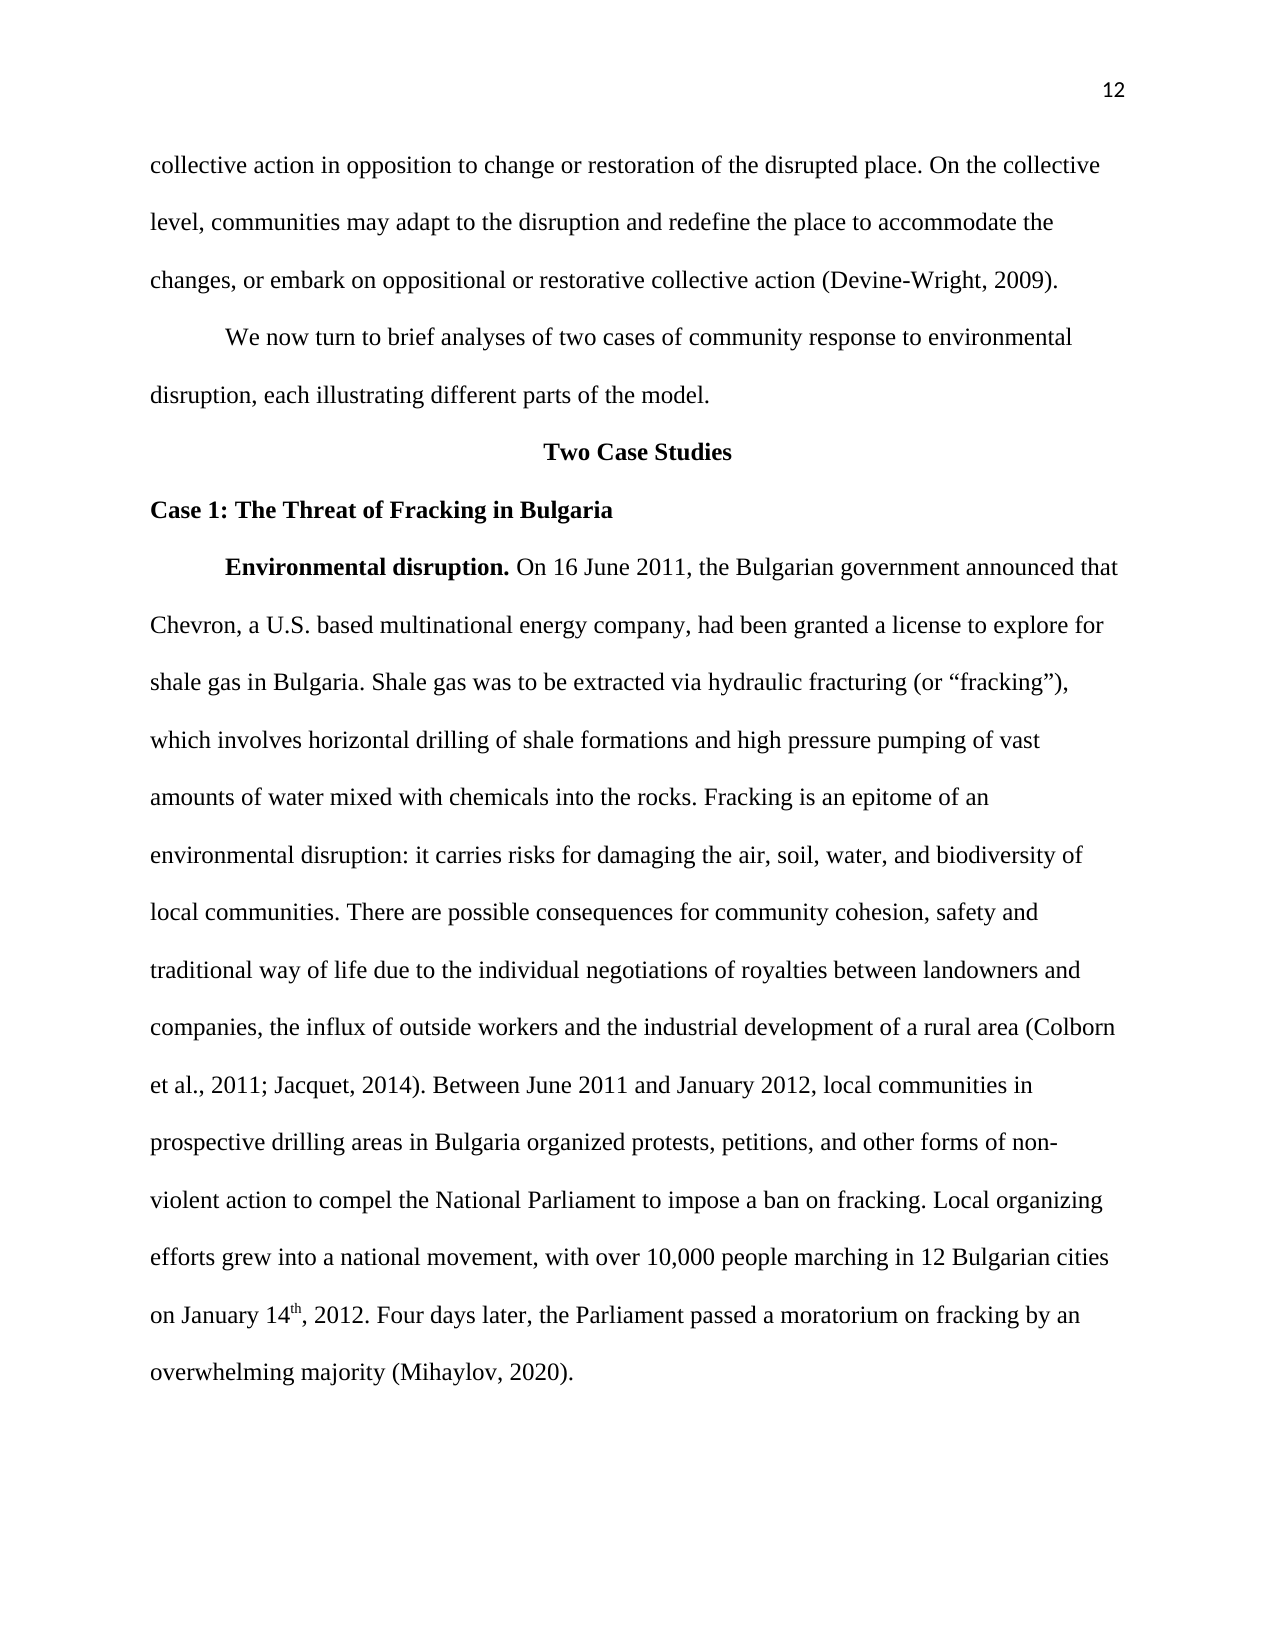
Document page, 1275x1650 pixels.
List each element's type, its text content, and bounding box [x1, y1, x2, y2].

text We now turn to brief analyses of two cases of community response to environmental disruption, each illustrating different parts of the model. [150, 322, 1125, 409]
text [150, 150, 1125, 294]
text Case 1: The Threat of Fracking in Bulgaria [150, 495, 1125, 524]
text Environmental disruption. On 16 June 2011, the Bulgarian government announced that Chevron, a U.S. based multinational energy company, had been granted a license to explore for shale gas in Bulgaria. Shale gas was to be extracted via hydraulic fracturing (or “fracking”), which involves horizontal drilling of shale formations and high pressure pumping of vast amounts of water mixed with chemicals into the rocks. Fracking is an epitome of an environmental disruption: it carries risks for damaging the air, soil, water, and biodiversity of local communities. There are possible consequences for community cohesion, safety and traditional way of life due to the individual negotiations of royalties between landowners and companies, the influx of outside workers and the industrial development of a rural area (Colborn et al., 2011; Jacquet, 2014). Between June 2011 and January 2012, local communities in prospective drilling areas in Bulgaria organized protests, petitions, and other forms of non-violent action to compel the National Parliament to impose a ban on fracking. Local organizing efforts grew into a national movement, with over 10,000 people marching in 12 Bulgarian cities on January 14th, 2012. Four days later, the Parliament passed a moratorium on fracking by an overwhelming majority (Mihaylov, 2020). [150, 552, 1125, 1386]
text Two Case Studies [150, 437, 1125, 466]
